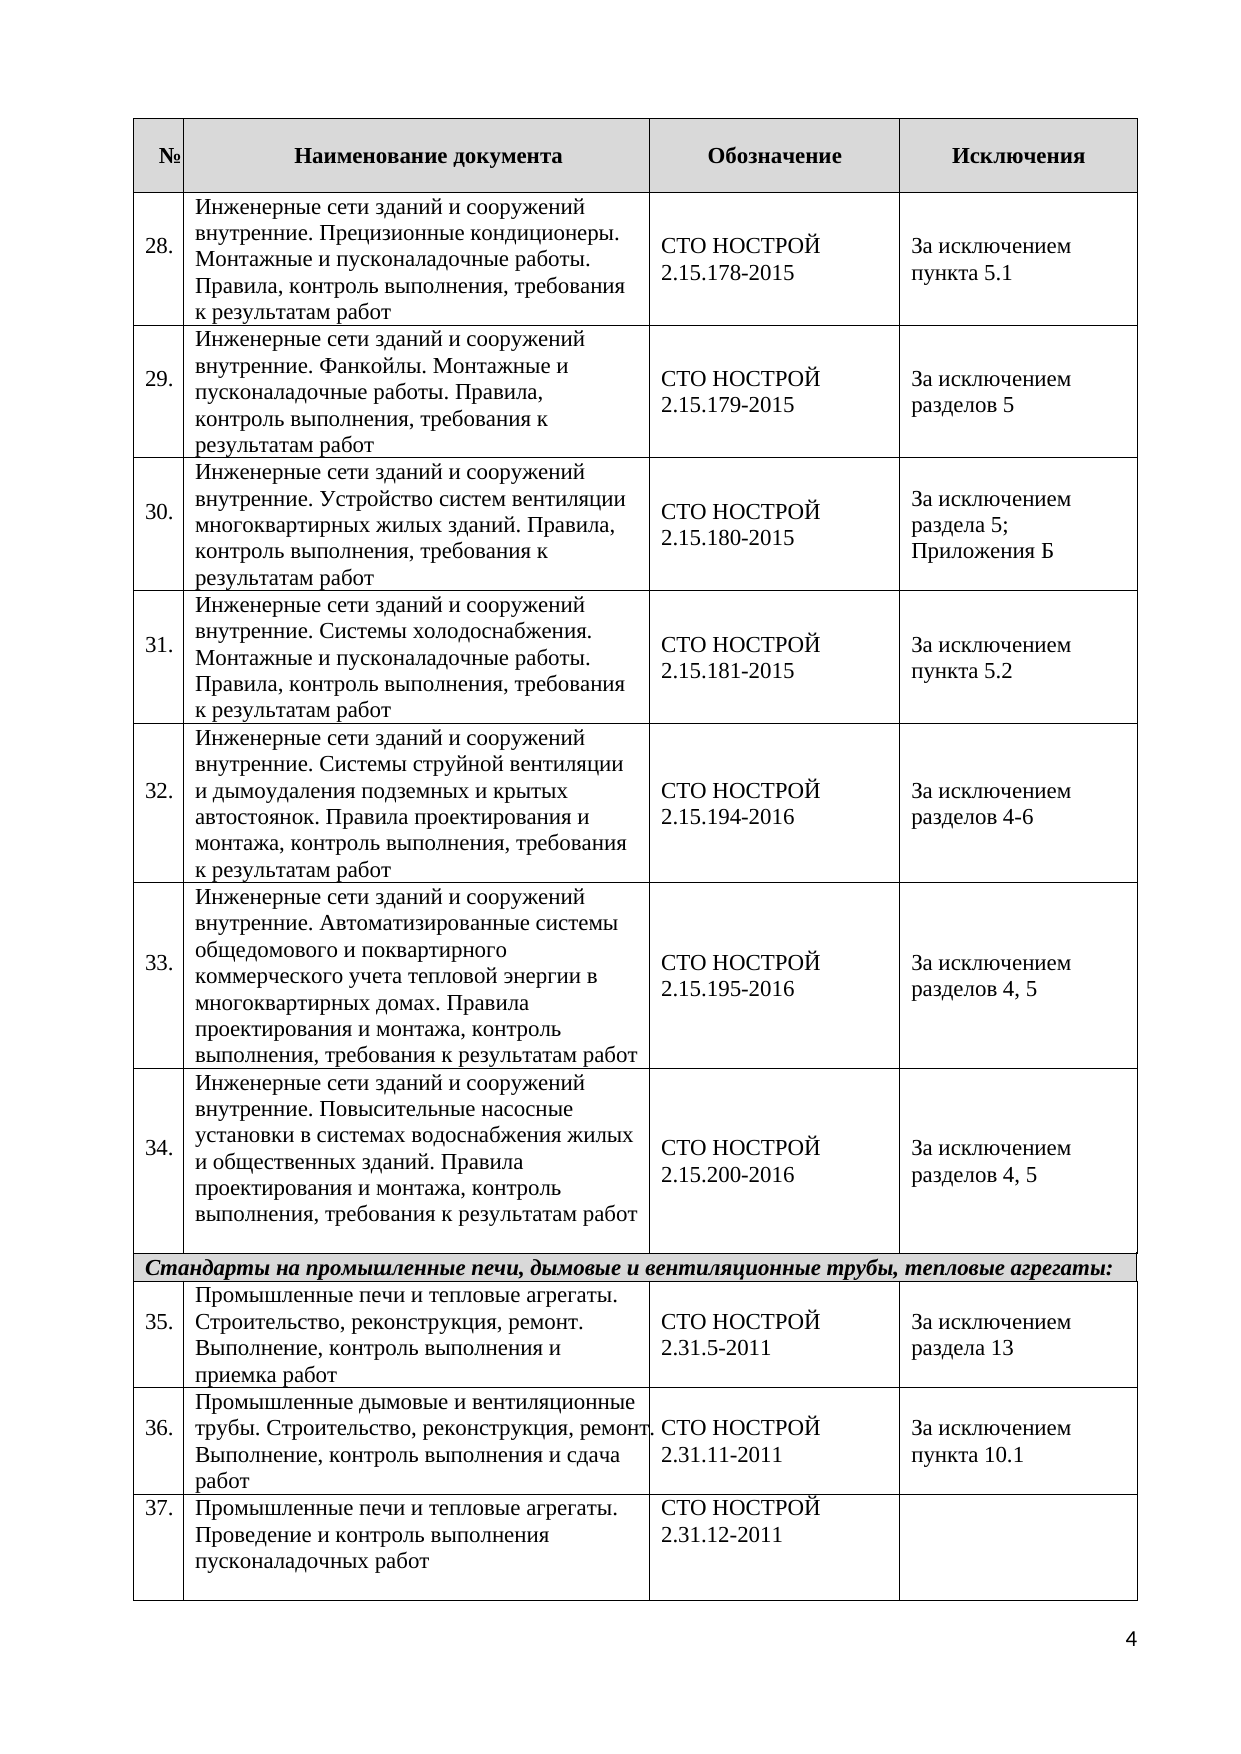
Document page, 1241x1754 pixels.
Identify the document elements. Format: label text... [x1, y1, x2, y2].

table_cell Инженерные сети зданий и сооружений внутренние. Фанкойлы. Монтажные и пусконаладочные работы. Правила, контроль выполнения, требования к результатам работ [184, 326, 649, 457]
table_cell СТО НОСТРОЙ 2.31.12-2011 [650, 1495, 899, 1600]
table_cell [134, 883, 183, 1068]
table_cell СТО НОСТРОЙ 2.15.195-2016 [650, 883, 899, 1068]
table_cell Промышленные печи и тепловые агрегаты. Строительство, реконструкция, ремонт. Выполнение, контроль выполнения и приемка работ [184, 1282, 649, 1387]
table_cell [134, 458, 183, 590]
table_cell СТО НОСТРОЙ 2.31.5-2011 [650, 1282, 899, 1387]
table_cell За исключением раздела 5; Приложения Б [900, 458, 1137, 590]
table_cell Промышленные дымовые и вентиляционные трубы. Строительство, реконструкция, ремонт. Выполнение, контроль выполнения и сдача работ [184, 1388, 649, 1493]
table_cell [134, 1069, 183, 1253]
table_cell СТО НОСТРОЙ 2.15.178-2015 [650, 193, 899, 324]
table_cell СТО НОСТРОЙ 2.15.180-2015 [650, 458, 899, 590]
table_header Исключения [900, 119, 1137, 192]
table_cell Инженерные сети зданий и сооружений внутренние. Прецизионные кондиционеры. Монтажные и пусконаладочные работы. Правила, контроль выполнения, требования к результатам работ [184, 193, 649, 324]
table_cell За исключением раздела 13 [900, 1282, 1137, 1387]
table_cell [134, 591, 183, 723]
table_cell Стандарты на промышленные печи, дымовые и вентиляционные трубы, тепловые агрегаты: [134, 1254, 1136, 1281]
table_cell СТО НОСТРОЙ 2.15.179-2015 [650, 326, 899, 457]
table_cell [900, 1495, 1137, 1600]
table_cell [184, 1495, 649, 1600]
table_cell СТО НОСТРОЙ 2.31.11-2011 [650, 1388, 899, 1493]
table_cell [134, 1388, 183, 1493]
table_cell Инженерные сети зданий и сооружений внутренние. Системы холодоснабжения. Монтажные и пусконаладочные работы. Правила, контроль выполнения, требования к результатам работ [184, 591, 649, 723]
table_cell Инженерные сети зданий и сооружений внутренние. Устройство систем вентиляции многоквартирных жилых зданий. Правила, контроль выполнения, требования к результатам работ [184, 458, 649, 590]
table_cell [134, 193, 183, 324]
table_cell За исключением пункта 5.2 [900, 591, 1137, 723]
table_cell За исключением разделов 4-6 [900, 724, 1137, 882]
table_cell За исключением разделов 5 [900, 326, 1137, 457]
table_header № [134, 119, 183, 192]
table_cell СТО НОСТРОЙ 2.15.194-2016 [650, 724, 899, 882]
table_header Обозначение [650, 119, 899, 192]
table_cell За исключением пункта 10.1 [900, 1388, 1137, 1493]
table_header Наименование документа [184, 119, 649, 192]
table_cell За исключением пункта 5.1 [900, 193, 1137, 324]
table_cell СТО НОСТРОЙ 2.15.200-2016 [650, 1069, 899, 1253]
table_cell [134, 724, 183, 882]
table_cell [134, 326, 183, 457]
table_cell [134, 1495, 183, 1600]
table_cell Инженерные сети зданий и сооружений внутренние. Повысительные насосные установки в системах водоснабжения жилых и общественных зданий. Правила проектирования и монтажа, контроль выполнения, требования к результатам работ [184, 1069, 649, 1253]
table_cell Инженерные сети зданий и сооружений внутренние. Системы струйной вентиляции и дымоудаления подземных и крытых автостоянок. Правила проектирования и монтажа, контроль выполнения, требования к результатам работ [184, 724, 649, 882]
table_cell [134, 1282, 183, 1387]
table_cell СТО НОСТРОЙ 2.15.181-2015 [650, 591, 899, 723]
table_cell Инженерные сети зданий и сооружений внутренние. Автоматизированные системы общедомового и поквартирного коммерческого учета тепловой энергии в многоквартирных домах. Правила проектирования и монтажа, контроль выполнения, требования к результатам работ [184, 883, 649, 1068]
table_cell За исключением разделов 4, 5 [900, 1069, 1137, 1253]
table_cell За исключением разделов 4, 5 [900, 883, 1137, 1068]
